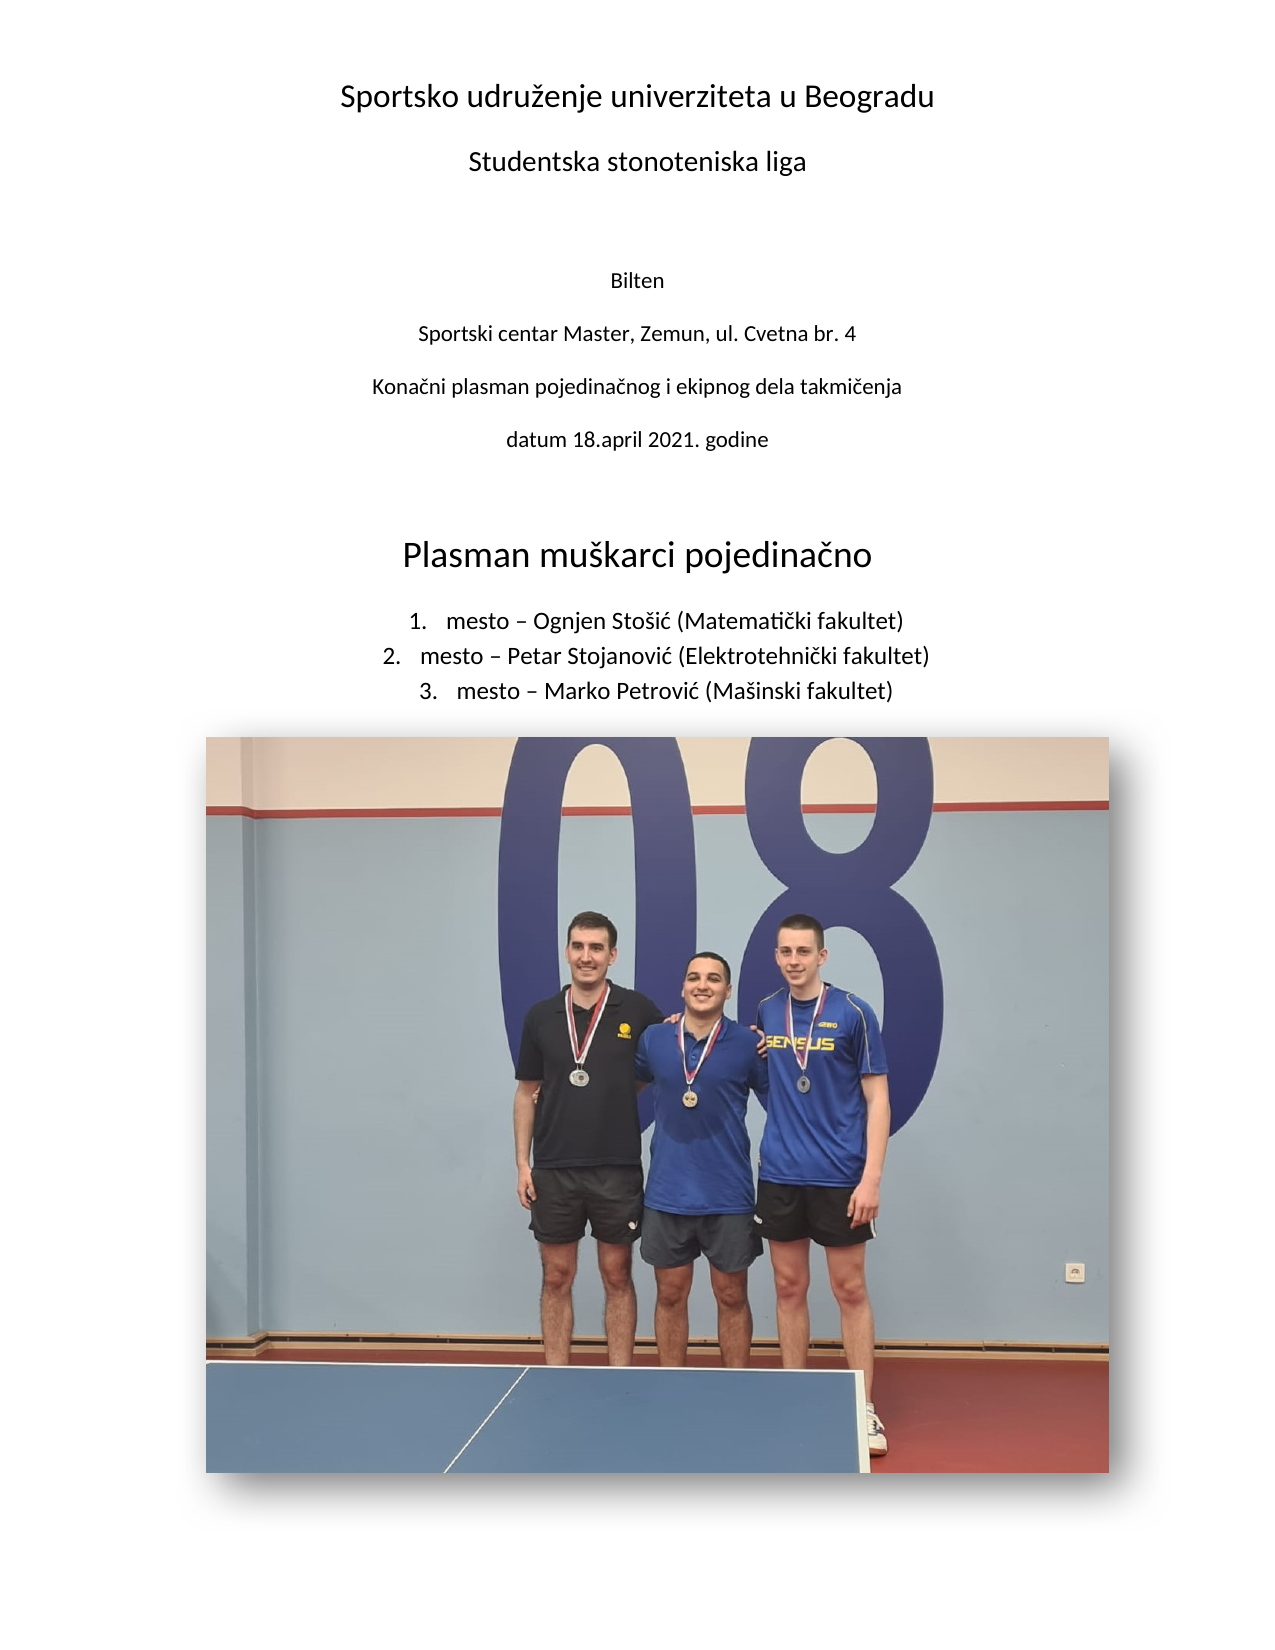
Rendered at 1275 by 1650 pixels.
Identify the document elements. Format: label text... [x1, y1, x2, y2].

text Sportski centar Master, Zemun, ul. Cvetna br. 4 [75, 319, 1200, 347]
text Plasman muškarci pojedinačno [75, 531, 1200, 577]
picture [206, 737, 1109, 1473]
list mesto – Marko Petrović (Mašinski fakultet) [112, 675, 1200, 705]
list mesto – Ognjen Stošić (Matematički fakultet) [112, 605, 1200, 635]
text Konačni plasman pojedinačnog i ekipnog dela takmičenja [75, 372, 1200, 400]
text Studentska stonoteniska liga [75, 143, 1200, 178]
text datum 18.april 2021. godine [75, 425, 1200, 453]
text Sportsko udruženje univerziteta u Beogradu [75, 75, 1200, 116]
list mesto – Petar Stojanović (Elektrotehnički fakultet) [112, 640, 1200, 670]
text Bilten [75, 266, 1200, 294]
